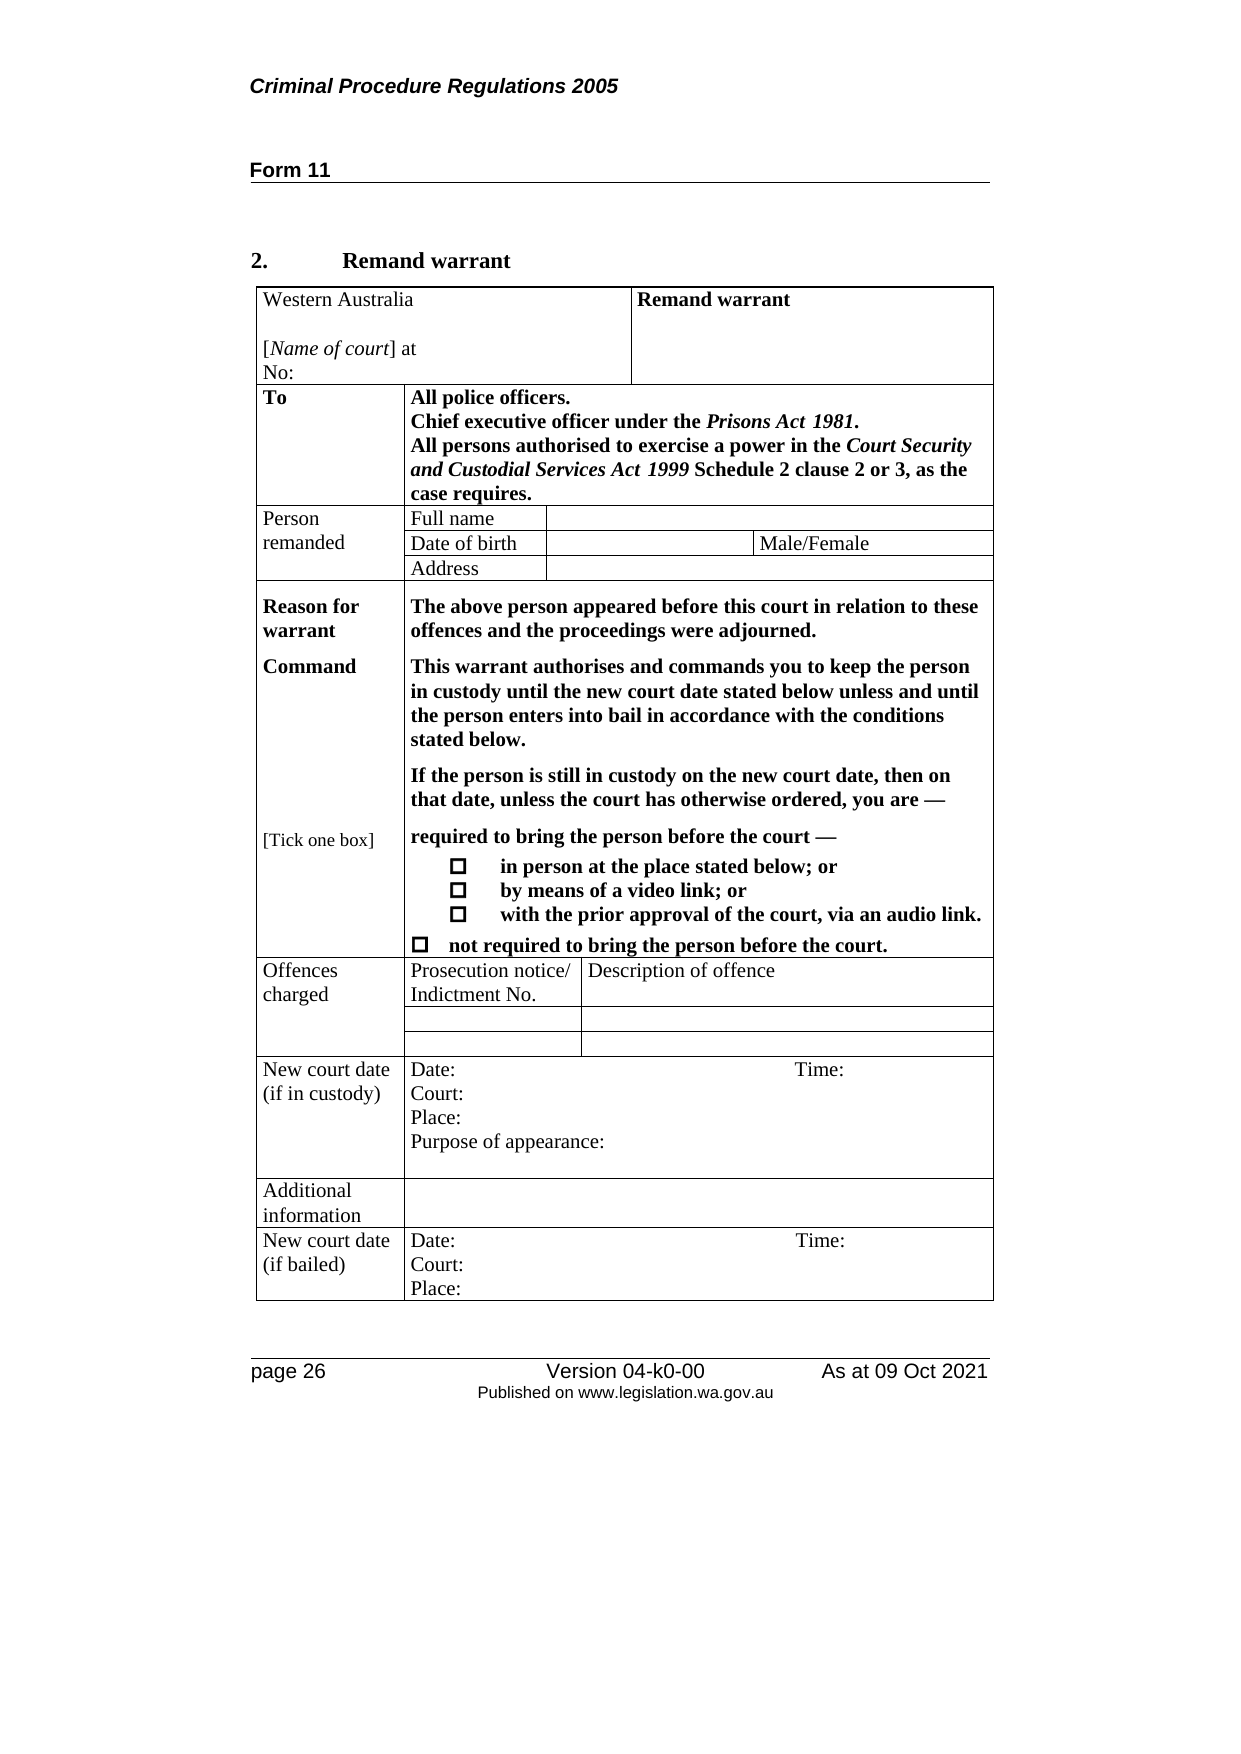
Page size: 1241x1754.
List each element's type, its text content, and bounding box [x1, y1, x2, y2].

table_cell [547, 506, 993, 530]
table_cell Date: Time: Court: Place: [405, 1228, 993, 1300]
table_cell Date: Time: Court: Place: Purpose of appearance: [405, 1057, 993, 1177]
table_cell New court date (if in custody) [257, 1057, 404, 1177]
table_cell All police officers. Chief executive officer under the Prisons Act 1981. All persons authorised to exercise a power in the Court Security and Custodial Services Act 1999 Schedule 2 clause 2 or 3, as the case requires. [405, 385, 993, 505]
table_header Remand warrant [632, 288, 993, 384]
table_cell [405, 1179, 993, 1227]
table_header Western Australia [Name of court] at No: [257, 288, 631, 384]
table_cell Prosecution notice/ Indictment No. [405, 958, 581, 1006]
table_cell [405, 1032, 581, 1056]
table_cell [547, 556, 993, 580]
table_cell Date of birth [405, 531, 546, 555]
subtitle 2. Remand warrant [251, 247, 990, 274]
table_cell Reason for warrant Command [Tick one box] [257, 581, 404, 957]
table_cell New court date (if bailed) [257, 1228, 404, 1300]
table_cell [582, 1032, 993, 1056]
table_cell [547, 531, 753, 555]
table_cell [405, 1007, 581, 1031]
table_cell Additional information [257, 1179, 404, 1227]
table_cell Address [405, 556, 546, 580]
table_cell [582, 1007, 993, 1031]
table_cell To [257, 385, 404, 505]
table_cell Male/Female [754, 531, 993, 555]
table_cell The above person appeared before this court in relation to these offences and the proceedings were adjourned. This warrant authorises and commands you to keep the person in custody until the new court date stated below unless and until the person enters into bail in accordance with the conditions stated below. If the person is still in custody on the new court date, then on that date, unless the court has otherwise ordered, you are — required to bring the person before the court — in person at the place stated below; or by means of a video link; or with the prior approval of the court, via an audio link. not required to bring the person before the court. [405, 581, 993, 957]
table_cell Full name [405, 506, 546, 530]
table_cell Person remanded [257, 506, 404, 580]
table_cell Description of offence [582, 958, 993, 1006]
table_cell Offences charged [257, 958, 404, 1056]
